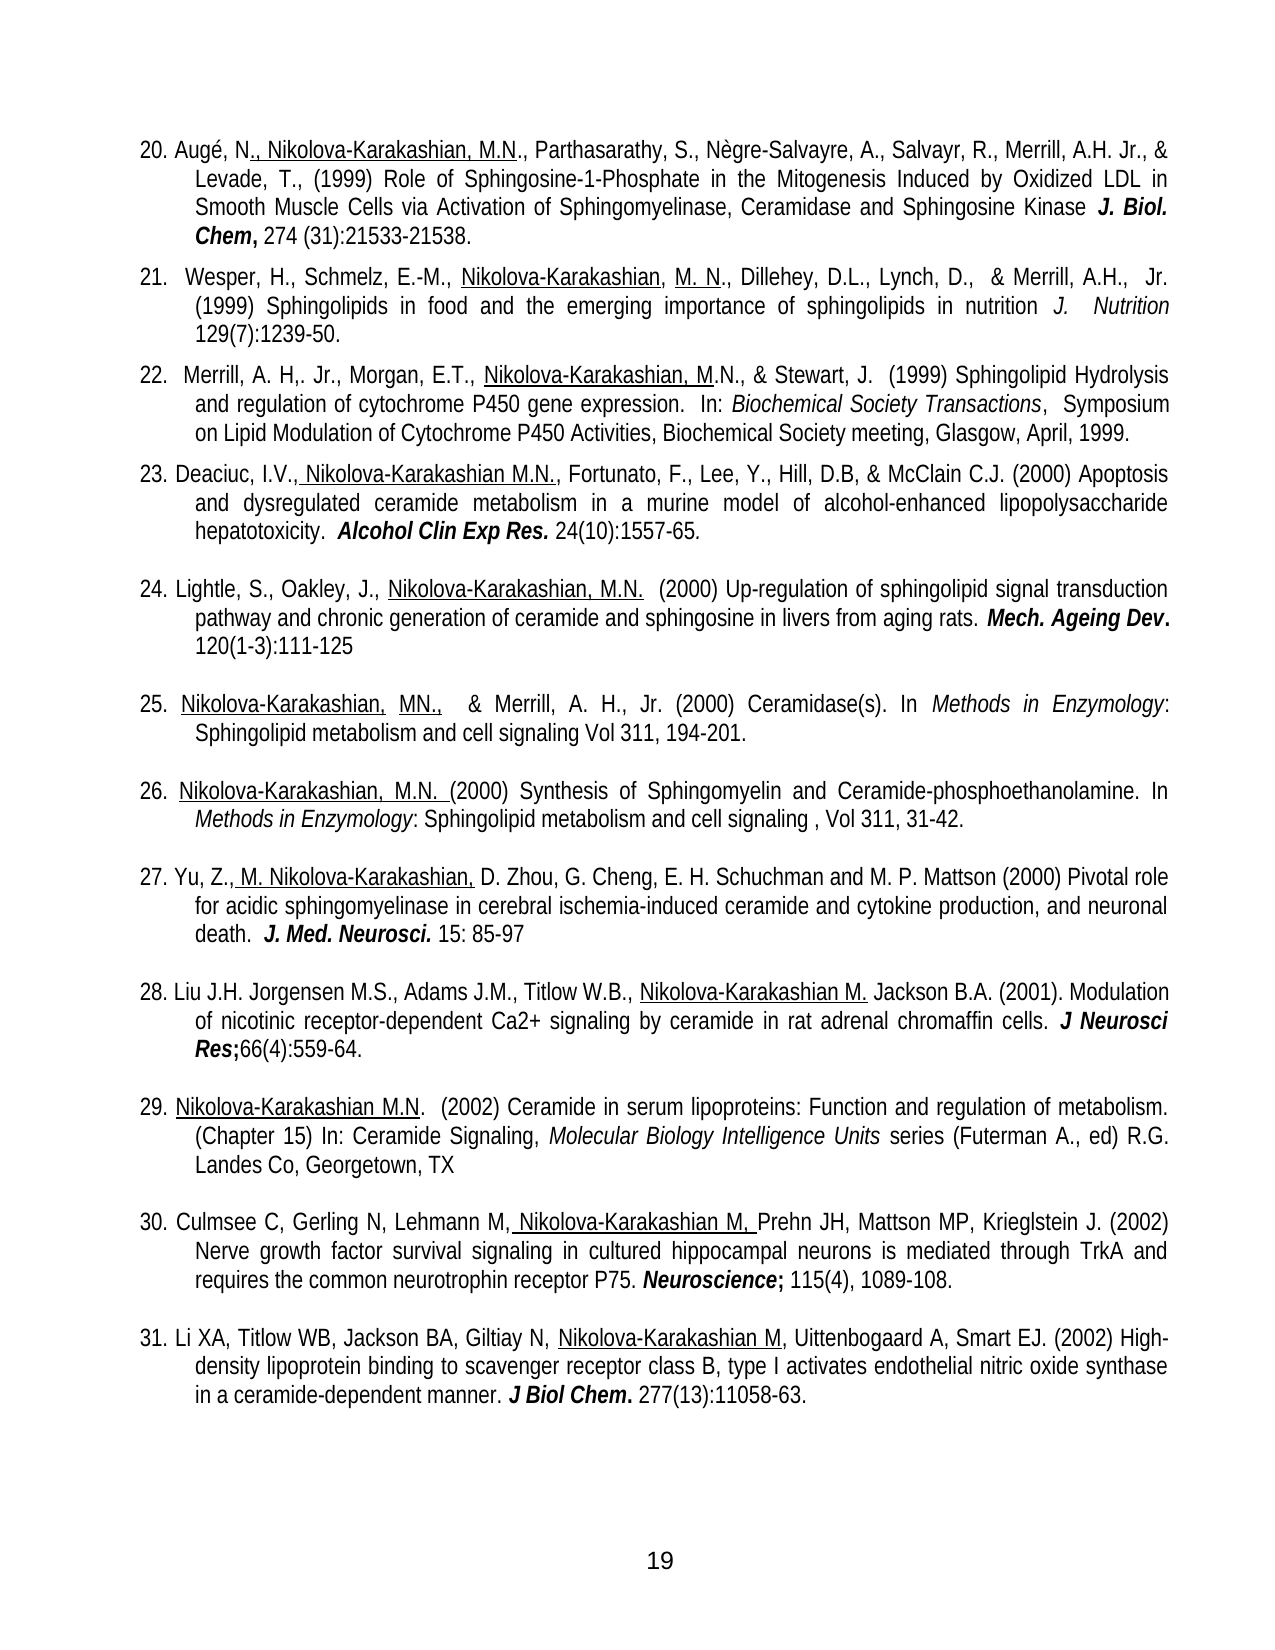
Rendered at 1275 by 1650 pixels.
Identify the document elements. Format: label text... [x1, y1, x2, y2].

text 23. Deaciuc, I.V., Nikolova-Karakashian M.N., Fortunato, F., Lee, Y., Hill, D.B, & McClain C.J. (2000) Apoptosis and dysregulated ceramide metabolism in a murine model of alcohol-enhanced lipopolysaccharide hepatotoxicity. Alcohol Clin Exp Res. 24(10):1557-65. [139, 459, 1170, 545]
text 27. Yu, Z., M. Nikolova-Karakashian, D. Zhou, G. Cheng, E. H. Schuchman and M. P. Mattson (2000) Pivotal role for acidic sphingomyelinase in cerebral ischemia-induced ceramide and cytokine production, and neuronal death. J. Med. Neurosci. 15: 85-97 [139, 862, 1170, 948]
text 20. Augé, N., Nikolova-Karakashian, M.N., Parthasarathy, S., Nègre-Salvayre, A., Salvayr, R., Merrill, A.H. Jr., & Levade, T., (1999) Role of Sphingosine-1-Phosphate in the Mitogenesis Induced by Oxidized LDL in Smooth Muscle Cells via Activation of Sphingomyelinase, Ceramidase and Sphingosine Kinase J. Biol. Chem, 274 (31):21533-21538. [139, 135, 1170, 249]
text 22. Merrill, A. H,. Jr., Morgan, E.T., Nikolova-Karakashian, M.N., & Stewart, J. (1999) Sphingolipid Hydrolysis and regulation of cytochrome P450 gene expression. In: Biochemical Society Transactions, Symposium on Lipid Modulation of Cytochrome P450 Activities, Biochemical Society meeting, Glasgow, April, 1999. [139, 361, 1170, 446]
text 26. Nikolova-Karakashian, M.N. (2000) Synthesis of Sphingomyelin and Ceramide-phosphoethanolamine. In Methods in Enzymology: Sphingolipid metabolism and cell signaling , Vol 311, 31-42. [139, 776, 1170, 833]
text 25. Nikolova-Karakashian, MN., & Merrill, A. H., Jr. (2000) Ceramidase(s). In Methods in Enzymology: Sphingolipid metabolism and cell signaling Vol 311, 194-201. [139, 689, 1170, 746]
text 28. Liu J.H. Jorgensen M.S., Adams J.M., Titlow W.B., Nikolova-Karakashian M. Jackson B.A. (2001). Modulation of nicotinic receptor-dependent Ca2+ signaling by ceramide in rat adrenal chromaffin cells. J Neurosci Res;66(4):559-64. [139, 977, 1170, 1063]
text 29. Nikolova-Karakashian M.N. (2002) Ceramide in serum lipoproteins: Function and regulation of metabolism. (Chapter 15) In: Ceramide Signaling, Molecular Biology Intelligence Units series (Futerman A., ed) R.G. Landes Co, Georgetown, TX [139, 1092, 1170, 1178]
text 21. Wesper, H., Schmelz, E.-M., Nikolova-Karakashian, M. N., Dillehey, D.L., Lynch, D., & Merrill, A.H., Jr. (1999) Sphingolipids in food and the emerging importance of sphingolipids in nutrition J. Nutrition 129(7):1239-50. [139, 262, 1170, 348]
text 24. Lightle, S., Oakley, J., Nikolova-Karakashian, M.N. (2000) Up-regulation of sphingolipid signal transduction pathway and chronic generation of ceramide and sphingosine in livers from aging rats. Mech. Ageing Dev. 120(1-3):111-125 [139, 574, 1170, 660]
text 31. Li XA, Titlow WB, Jackson BA, Giltiay N, Nikolova-Karakashian M, Uittenbogaard A, Smart EJ. (2002) High-density lipoprotein binding to scavenger receptor class B, type I activates endothelial nitric oxide synthase in a ceramide-dependent manner. J Biol Chem. 277(13):11058-63. [139, 1322, 1170, 1408]
text 30. Culmsee C, Gerling N, Lehmann M, Nikolova-Karakashian M, Prehn JH, Mattson MP, Krieglstein J. (2002) Nerve growth factor survival signaling in cultured hippocampal neurons is mediated through TrkA and requires the common neurotrophin receptor P75. Neuroscience; 115(4), 1089-108. [139, 1207, 1170, 1293]
